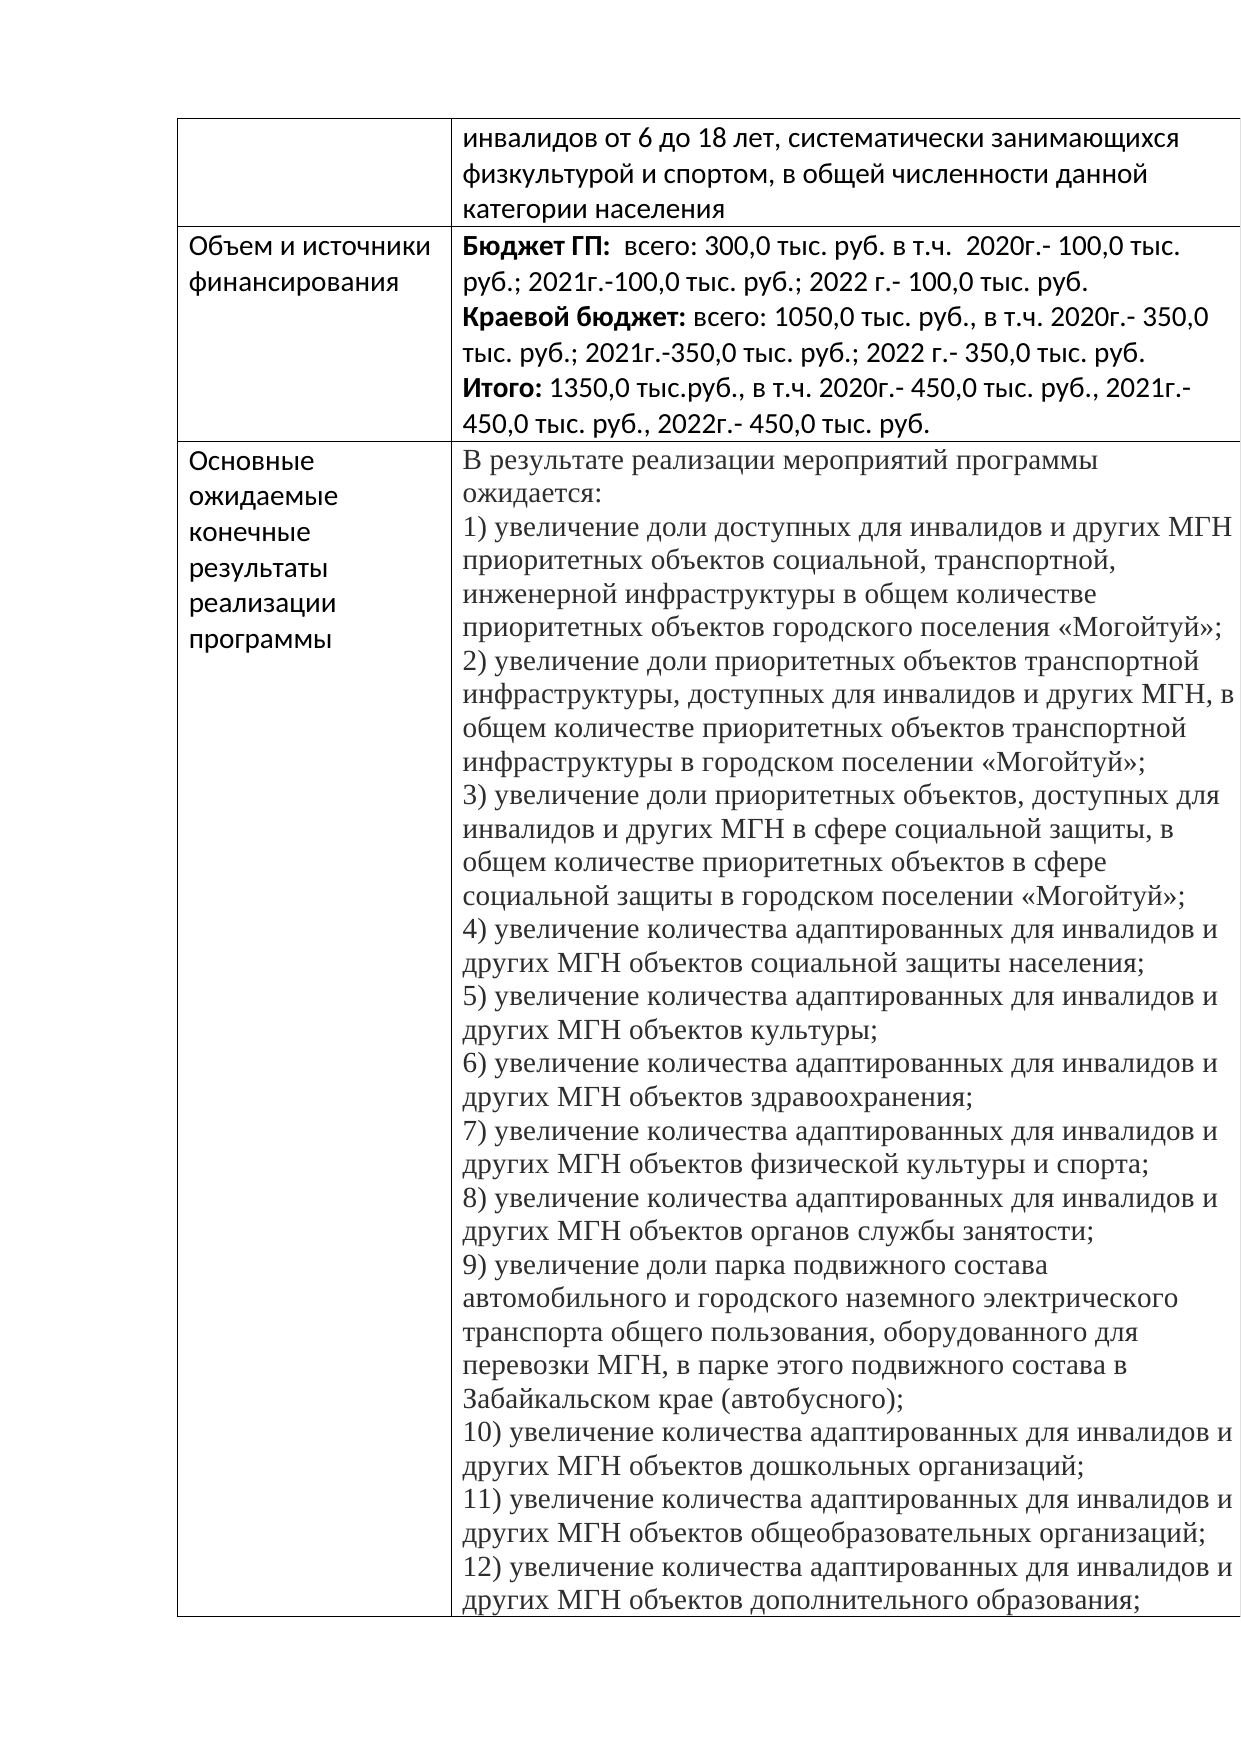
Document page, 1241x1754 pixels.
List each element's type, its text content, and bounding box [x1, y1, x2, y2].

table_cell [178, 442, 451, 1616]
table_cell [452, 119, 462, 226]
table_cell Бюджет ГП: всего: 300,0 тыс. руб. в т.ч. 2020г.- 100,0 тыс. руб.; 2021г.-100,0 тыс. руб.; 2022 г.- 100,0 тыс. руб. Краевой бюджет: всего: 1050,0 тыс. руб., в т.ч. 2020г.- 350,0 тыс. руб.; 2021г.-350,0 тыс. руб.; 2022 г.- 350,0 тыс. руб. Итого: 1350,0 тыс.руб., в т.ч. 2020г.- 450,0 тыс. руб., 2021г.- 450,0 тыс. руб., 2022г.- 450,0 тыс. руб. [452, 227, 1240, 441]
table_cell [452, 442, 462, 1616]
table_cell Объем и источники финансирования [178, 227, 451, 441]
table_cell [178, 119, 451, 226]
